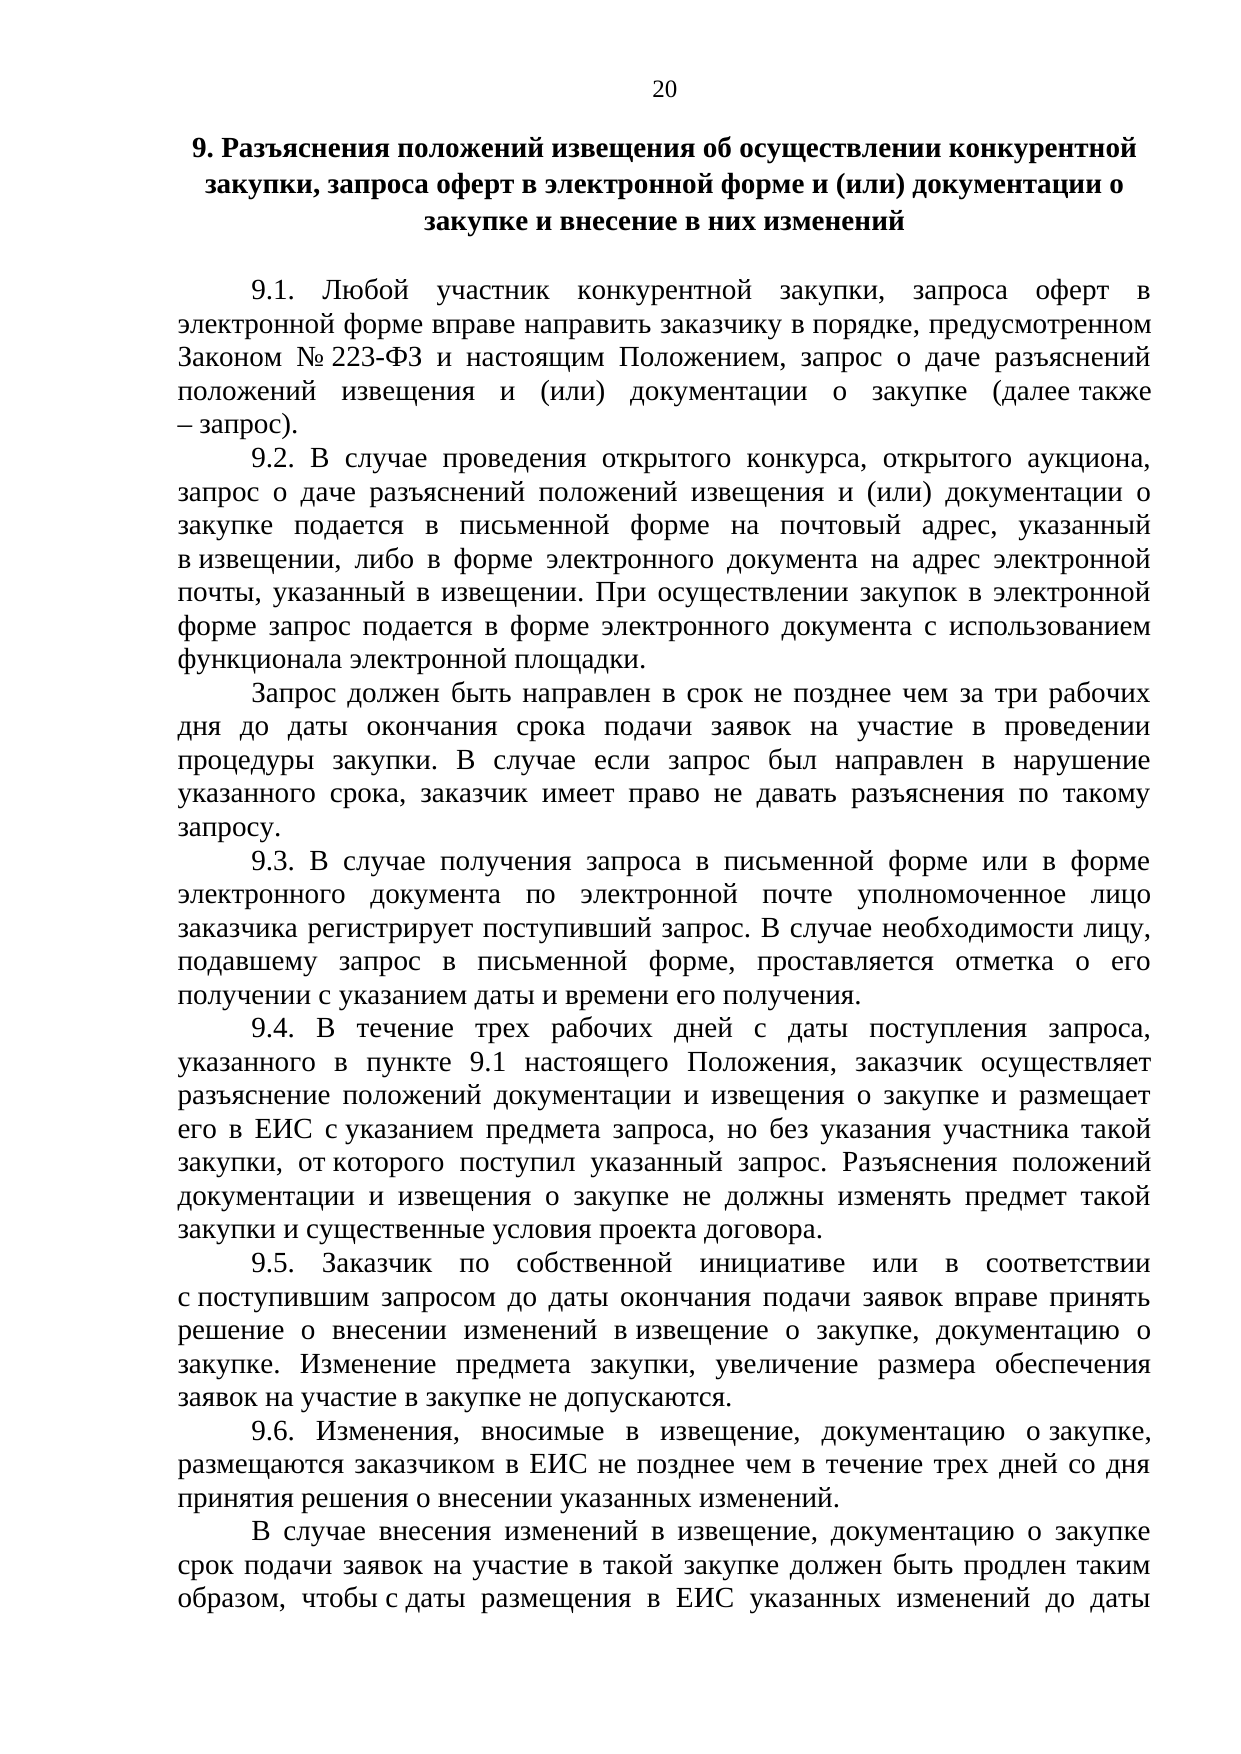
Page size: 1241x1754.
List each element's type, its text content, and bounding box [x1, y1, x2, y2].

text 9.4. В течение трех рабочих дней с даты поступления запроса, указанного в пункте 9.1 настоящего Положения, заказчик осуществляет разъяснение положений документации и извещения о закупке и размещает его в ЕИС с указанием предмета запроса, но без указания участника такой закупки, от которого поступил указанный запрос. Разъяснения положений документации и извещения о закупке не должны изменять предмет такой закупки и существенные условия проекта договора. [177, 1010, 1152, 1245]
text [177, 1513, 1152, 1614]
text 9.1. Любой участник конкурентной закупки, запроса оферт в электронной форме вправе направить заказчику в порядке, предусмотренном Законом № 223-ФЗ и настоящим Положением, запрос о даче разъяснений положений извещения и (или) документации о закупке (далее также – запрос). [177, 272, 1152, 440]
text 9.6. Изменения, вносимые в извещение, документацию о закупке, размещаются заказчиком в ЕИС не позднее чем в течение трех дней со дня принятия решения о внесении указанных изменений. [177, 1413, 1152, 1513]
text Запрос должен быть направлен в срок не позднее чем за три рабочих дня до даты окончания срока подачи заявок на участие в проведении процедуры закупки. В случае если запрос был направлен в нарушение указанного срока, заказчик имеет право не давать разъяснения по такому запросу. [177, 675, 1152, 843]
text 9.2. В случае проведения открытого конкурса, открытого аукциона, запрос о даче разъяснений положений извещения и (или) документации о закупке подается в письменной форме на почтовый адрес, указанный в извещении, либо в форме электронного документа на адрес электронной почты, указанный в извещении. При осуществлении закупок в электронной форме запрос подается в форме электронного документа с использованием функционала электронной площадки. [177, 440, 1152, 675]
text 9.3. В случае получения запроса в письменной форме или в форме электронного документа по электронной почте уполномоченное лицо заказчика регистрирует поступивший запрос. В случае необходимости лицу, подавшему запрос в письменной форме, проставляется отметка о его получении с указанием даты и времени его получения. [177, 843, 1152, 1010]
subtitle 9. Разъяснения положений извещения об осуществлении конкурентной закупки, запроса оферт в электронной форме и (или) документации о закупке и внесение в них изменений [177, 131, 1152, 236]
text 9.5. Заказчик по собственной инициативе или в соответствии с поступившим запросом до даты окончания подачи заявок вправе принять решение о внесении изменений в извещение о закупке, документацию о закупке. Изменение предмета закупки, увеличение размера обеспечения заявок на участие в закупке не допускаются. [177, 1245, 1152, 1413]
